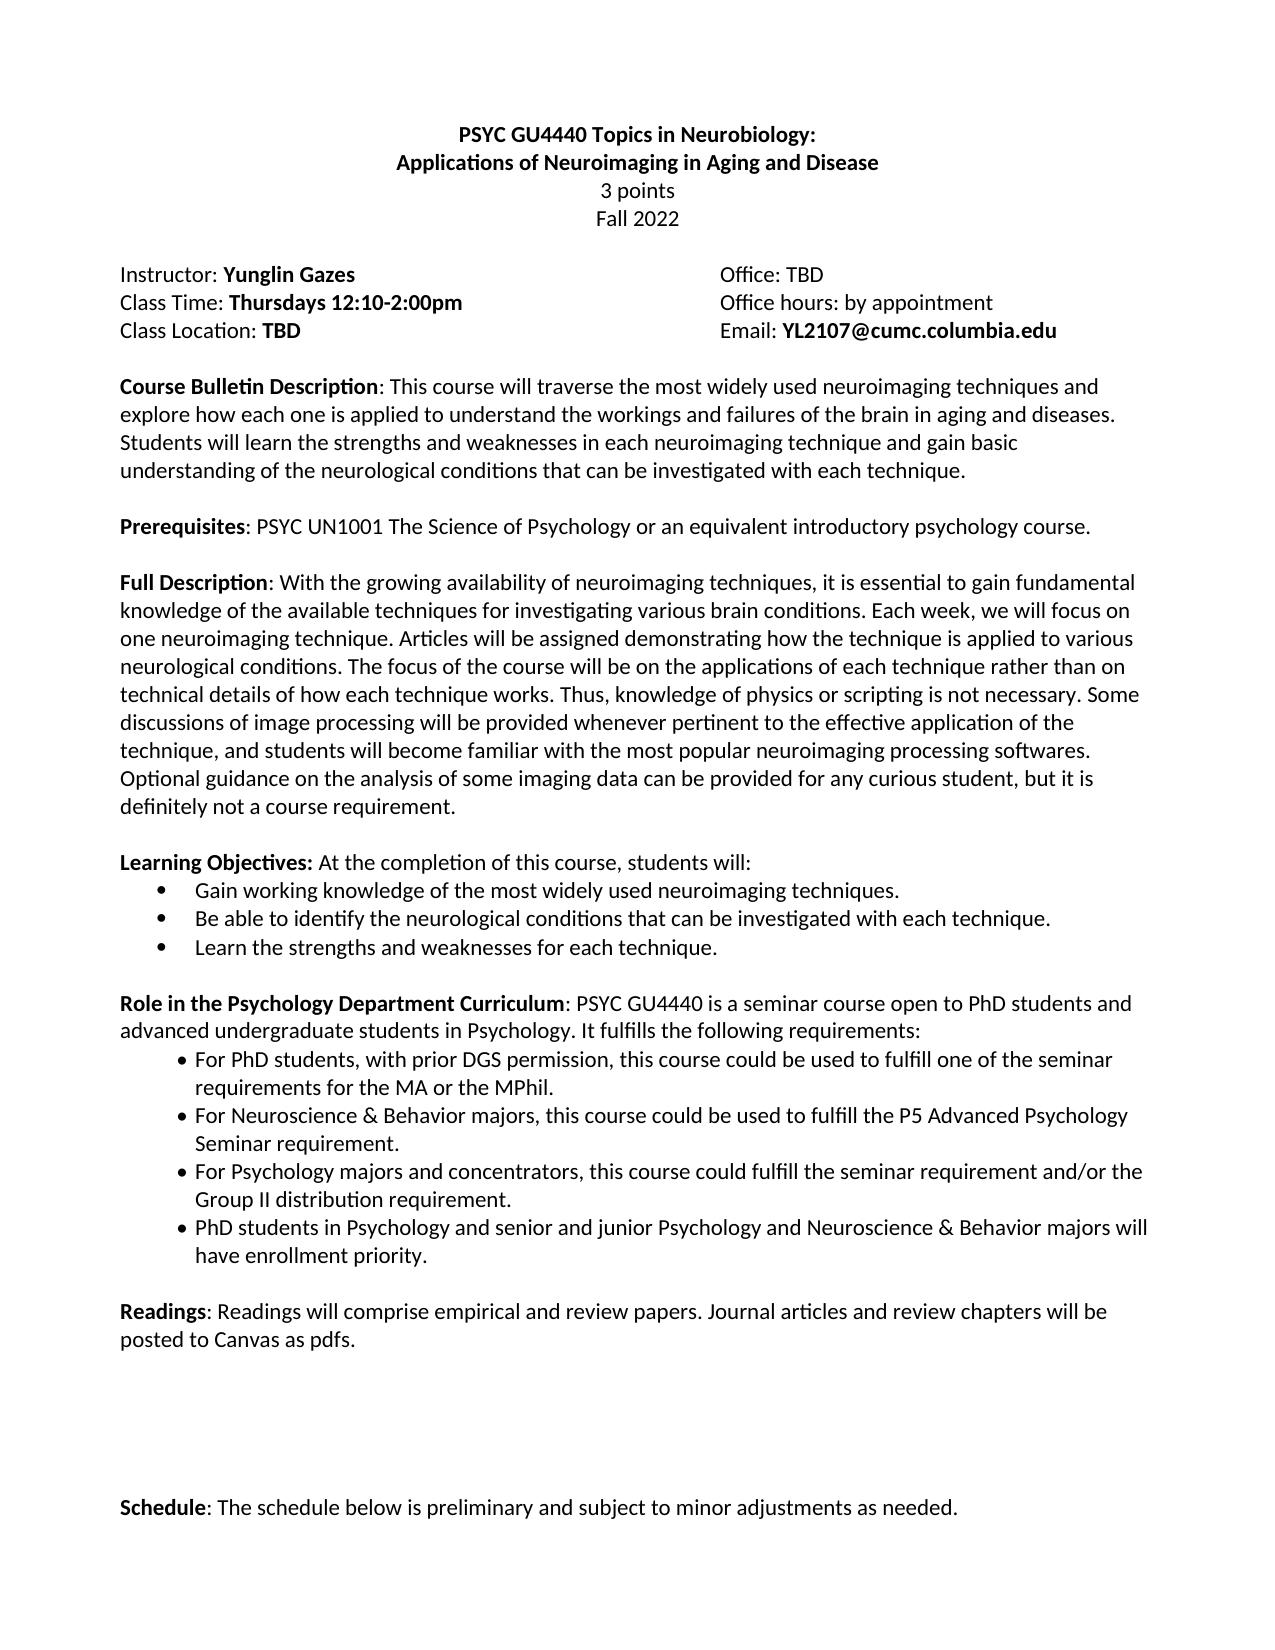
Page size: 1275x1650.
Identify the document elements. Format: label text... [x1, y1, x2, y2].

text Class Time: Thursdays 12:10-2:00pm Office hours: by appointment [120, 288, 1155, 316]
text Class Location: TBD Email: YL2107@cumc.columbia.edu [120, 316, 1155, 344]
text Applications of Neuroimaging in Aging and Disease [120, 148, 1155, 176]
list Gain working knowledge of the most widely used neuroimaging techniques. [157, 877, 1155, 904]
list For PhD students, with prior DGS permission, this course could be used to fulfill one of the seminar requirements for the MA or the MPhil. [176, 1045, 1155, 1101]
text Role in the Psychology Department Curriculum: PSYC GU4440 is a seminar course open to PhD students and advanced undergraduate students in Psychology. It fulfills the following requirements: [120, 989, 1155, 1045]
list For Psychology majors and concentrators, this course could fulfill the seminar requirement and/or the Group II distribution requirement. [176, 1157, 1155, 1213]
list Be able to identify the neurological conditions that can be investigated with each technique. [157, 904, 1155, 933]
text 3 points [120, 176, 1155, 204]
text Instructor: Yunglin Gazes Office: TBD [120, 260, 1155, 288]
text Learning Objectives: At the completion of this course, students will: [120, 848, 1155, 877]
text Readings: Readings will comprise empirical and review papers. Journal articles and review chapters will be posted to Canvas as pdfs. [120, 1297, 1155, 1353]
text Prerequisites: PSYC UN1001 The Science of Psychology or an equivalent introductory psychology course. [120, 512, 1155, 540]
list For Neuroscience & Behavior majors, this course could be used to fulfill the P5 Advanced Psychology Seminar requirement. [176, 1101, 1155, 1157]
text PSYC GU4440 Topics in Neurobiology: [120, 120, 1155, 148]
list PhD students in Psychology and senior and junior Psychology and Neuroscience & Behavior majors will have enrollment priority. [176, 1213, 1155, 1269]
list Learn the strengths and weaknesses for each technique. [157, 933, 1155, 961]
text Course Bulletin Description: This course will traverse the most widely used neuroimaging techniques and explore how each one is applied to understand the workings and failures of the brain in aging and diseases. Students will learn the strengths and weaknesses in each neuroimaging technique and gain basic understanding of the neurological conditions that can be investigated with each technique. [120, 372, 1155, 484]
text Full Description: With the growing availability of neuroimaging techniques, it is essential to gain fundamental knowledge of the available techniques for investigating various brain conditions. Each week, we will focus on one neuroimaging technique. Articles will be assigned demonstrating how the technique is applied to various neurological conditions. The focus of the course will be on the applications of each technique rather than on technical details of how each technique works. Thus, knowledge of physics or scripting is not necessary. Some discussions of image processing will be provided whenever pertinent to the effective application of the technique, and students will become familiar with the most popular neuroimaging processing softwares. Optional guidance on the analysis of some imaging data can be provided for any curious student, but it is definitely not a course requirement. [120, 568, 1155, 821]
text Schedule: The schedule below is preliminary and subject to minor adjustments as needed. [120, 1493, 1155, 1521]
text Fall 2022 [120, 204, 1155, 232]
